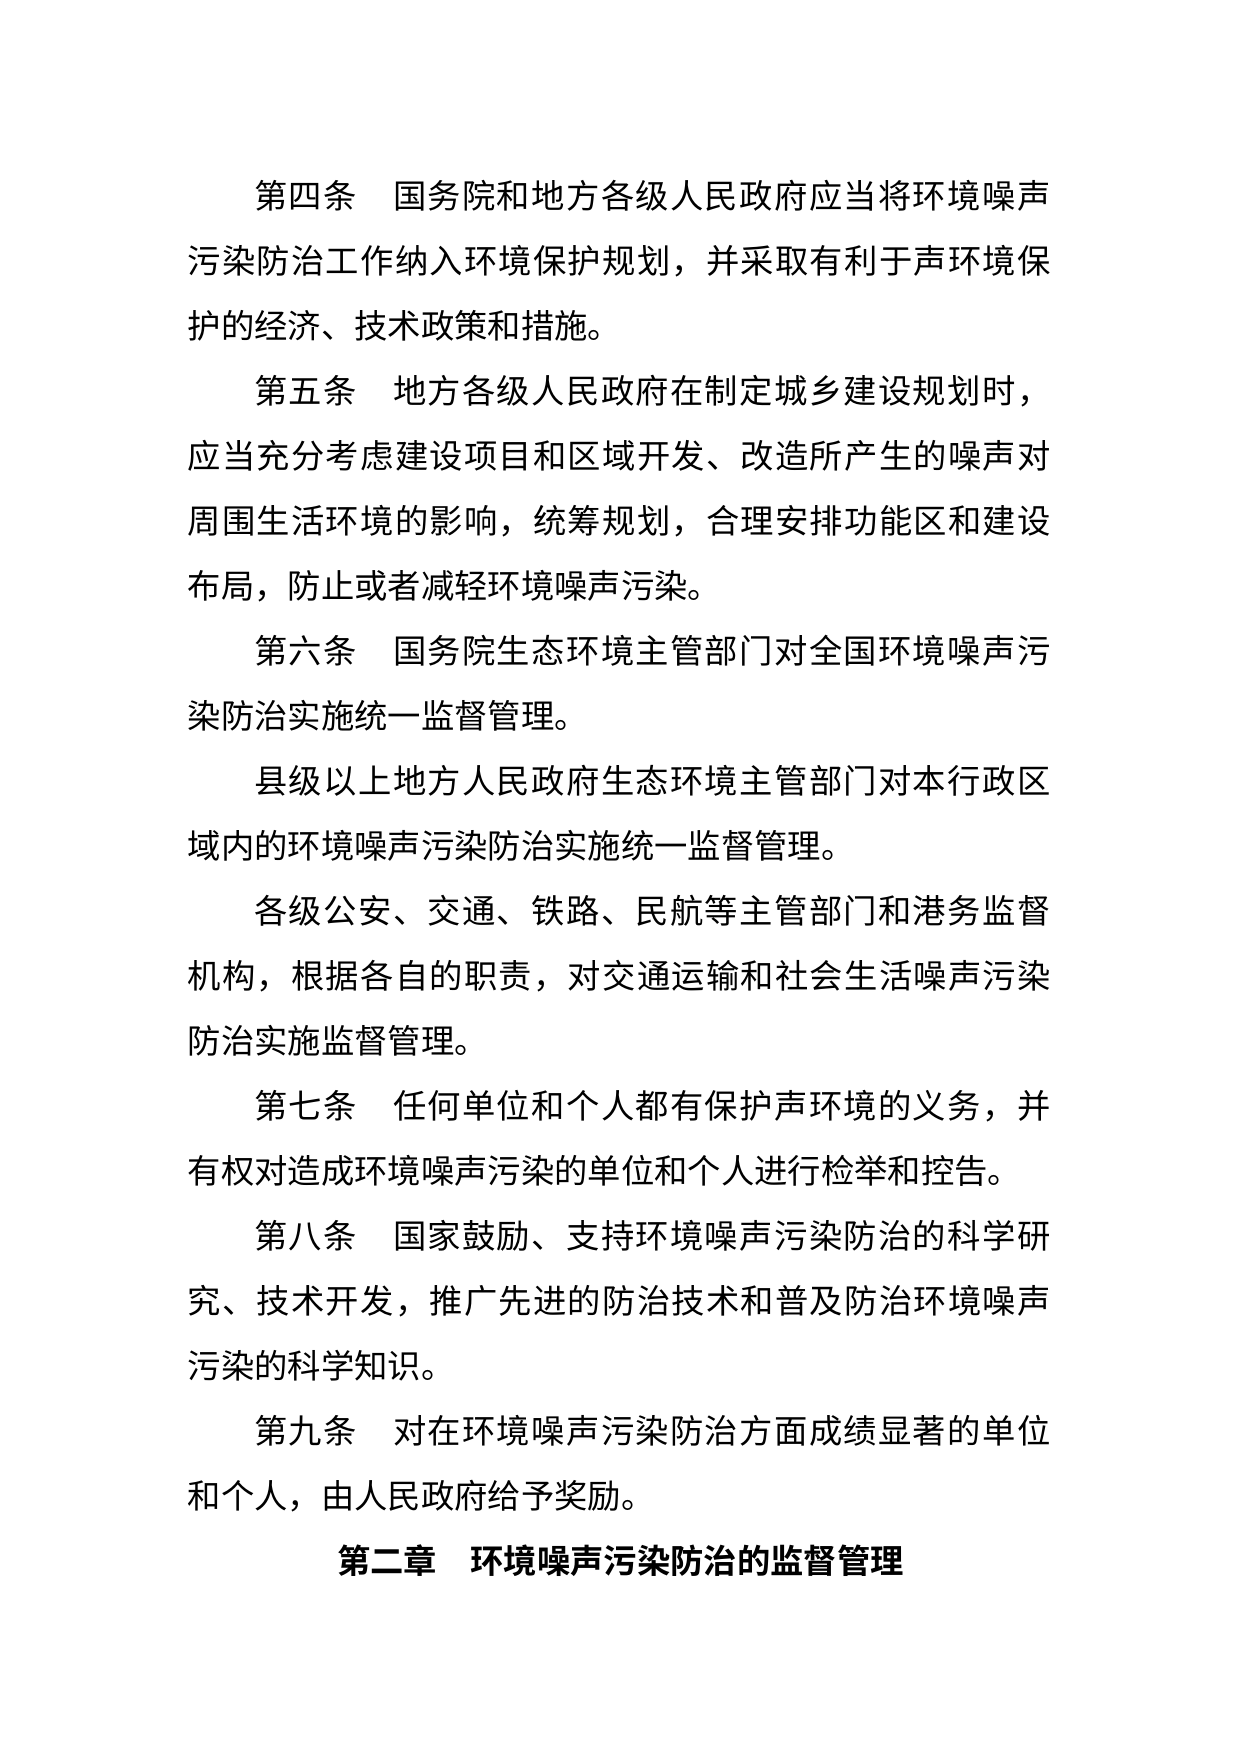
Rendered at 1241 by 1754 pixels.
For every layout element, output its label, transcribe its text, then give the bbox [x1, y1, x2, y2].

text 县级以上地方人民政府生态环境主管部门对本行政区域内的环境噪声污染防治实施统一监督管理。 [187, 747, 1053, 877]
text 第七条 任何单位和个人都有保护声环境的义务，并有权对造成环境噪声污染的单位和个人进行检举和控告。 [187, 1072, 1053, 1202]
text 各级公安、交通、铁路、民航等主管部门和港务监督机构，根据各自的职责，对交通运输和社会生活噪声污染防治实施监督管理。 [187, 877, 1053, 1072]
text 第八条 国家鼓励、支持环境噪声污染防治的科学研究、技术开发，推广先进的防治技术和普及防治环境噪声污染的科学知识。 [187, 1202, 1053, 1397]
text 第二章 环境噪声污染防治的监督管理 [187, 1527, 1053, 1592]
text 第六条 国务院生态环境主管部门对全国环境噪声污染防治实施统一监督管理。 [187, 617, 1053, 747]
text 第四条 国务院和地方各级人民政府应当将环境噪声污染防治工作纳入环境保护规划，并采取有利于声环境保护的经济、技术政策和措施。 [187, 162, 1053, 357]
text 第九条 对在环境噪声污染防治方面成绩显著的单位和个人，由人民政府给予奖励。 [187, 1397, 1053, 1527]
text 第五条 地方各级人民政府在制定城乡建设规划时，应当充分考虑建设项目和区域开发、改造所产生的噪声对周围生活环境的影响，统筹规划，合理安排功能区和建设布局，防止或者减轻环境噪声污染。 [187, 357, 1053, 617]
